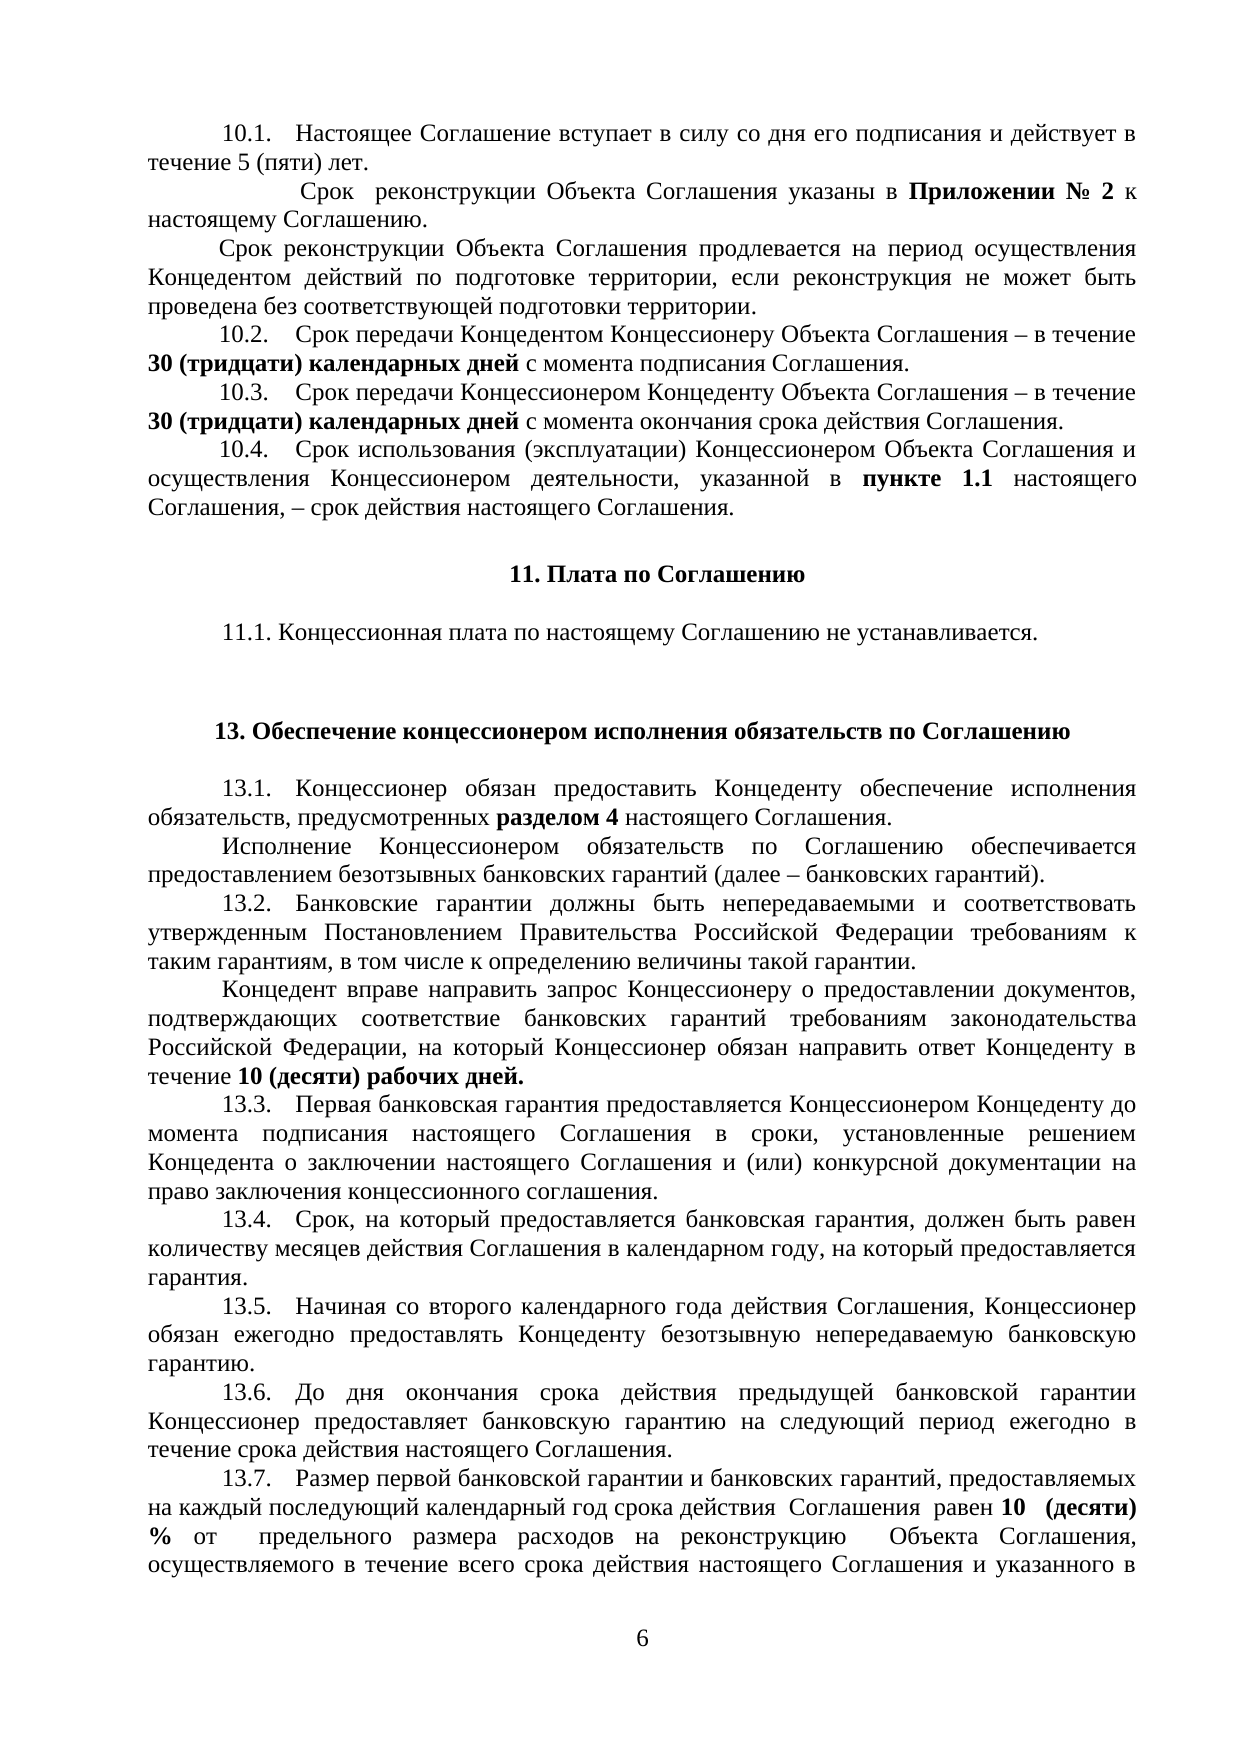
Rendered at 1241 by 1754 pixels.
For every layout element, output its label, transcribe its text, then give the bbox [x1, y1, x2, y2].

list Настоящее Соглашение вступает в силу со дня его подписания и действует в течение 5 (пяти) лет. [148, 118, 1137, 176]
text 11.1. Концессионная плата по настоящему Соглашению не устанавливается. [148, 617, 1137, 645]
list Срок передачи Концессионером Концеденту Объекта Соглашения – в течение 30 (тридцати) календарных дней с момента окончания срока действия Соглашения. [148, 377, 1137, 434]
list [148, 1463, 1137, 1578]
list Начиная со второго календарного года действия Соглашения, Концессионер обязан ежегодно предоставлять Концеденту безотзывную непередаваемую банковскую гарантию. [148, 1291, 1137, 1377]
text Исполнение Концессионером обязательств по Соглашению обеспечивается предоставлением безотзывных банковских гарантий (далее – банковских гарантий). [148, 831, 1137, 888]
list Срок передачи Концедентом Концессионеру Объекта Соглашения – в течение 30 (тридцати) календарных дней с момента подписания Соглашения. [148, 319, 1137, 377]
list Срок, на который предоставляется банковская гарантия, должен быть равен количеству месяцев действия Соглашения в календарном году, на который предоставляется гарантия. [148, 1204, 1137, 1291]
list Банковские гарантии должны быть непередаваемыми и соответствовать утвержденным Постановлением Правительства Российской Федерации требованиям к таким гарантиям, в том числе к определению величины такой гарантии. [148, 888, 1137, 974]
list До дня окончания срока действия предыдущей банковской гарантии Концессионер предоставляет банковскую гарантию на следующий период ежегодно в течение срока действия настоящего Соглашения. [148, 1377, 1137, 1463]
text 13. Обеспечение концессионером исполнения обязательств по Соглашению [148, 716, 1137, 744]
list Срок реконструкции Объекта Соглашения продлевается на период осуществления Концедентом действий по подготовке территории, если реконструкция не может быть проведена без соответствующей подготовки территории. [148, 233, 1137, 319]
list Первая банковская гарантия предоставляется Концессионером Концеденту до момента подписания настоящего Соглашения в сроки, установленные решением Концедента о заключении настоящего Соглашения и (или) конкурсной документации на право заключения концессионного соглашения. [148, 1089, 1137, 1204]
list Концессионер обязан предоставить Концеденту обеспечение исполнения обязательств, предусмотренных разделом 4 настоящего Соглашения. [148, 773, 1137, 831]
text Срок реконструкции Объекта Соглашения указаны в Приложении № 2 к настоящему Соглашению. [148, 176, 1137, 233]
text 11. Плата по Соглашению [148, 559, 1137, 588]
list Срок использования (эксплуатации) Концессионером Объекта Соглашения и осуществления Концессионером деятельности, указанной в пункте 1.1 настоящего Соглашения, – срок действия настоящего Соглашения. [148, 434, 1137, 521]
text Концедент вправе направить запрос Концессионеру о предоставлении документов, подтверждающих соответствие банковских гарантий требованиям законодательства Российской Федерации, на который Концессионер обязан направить ответ Концеденту в течение 10 (десяти) рабочих дней. [148, 974, 1137, 1089]
